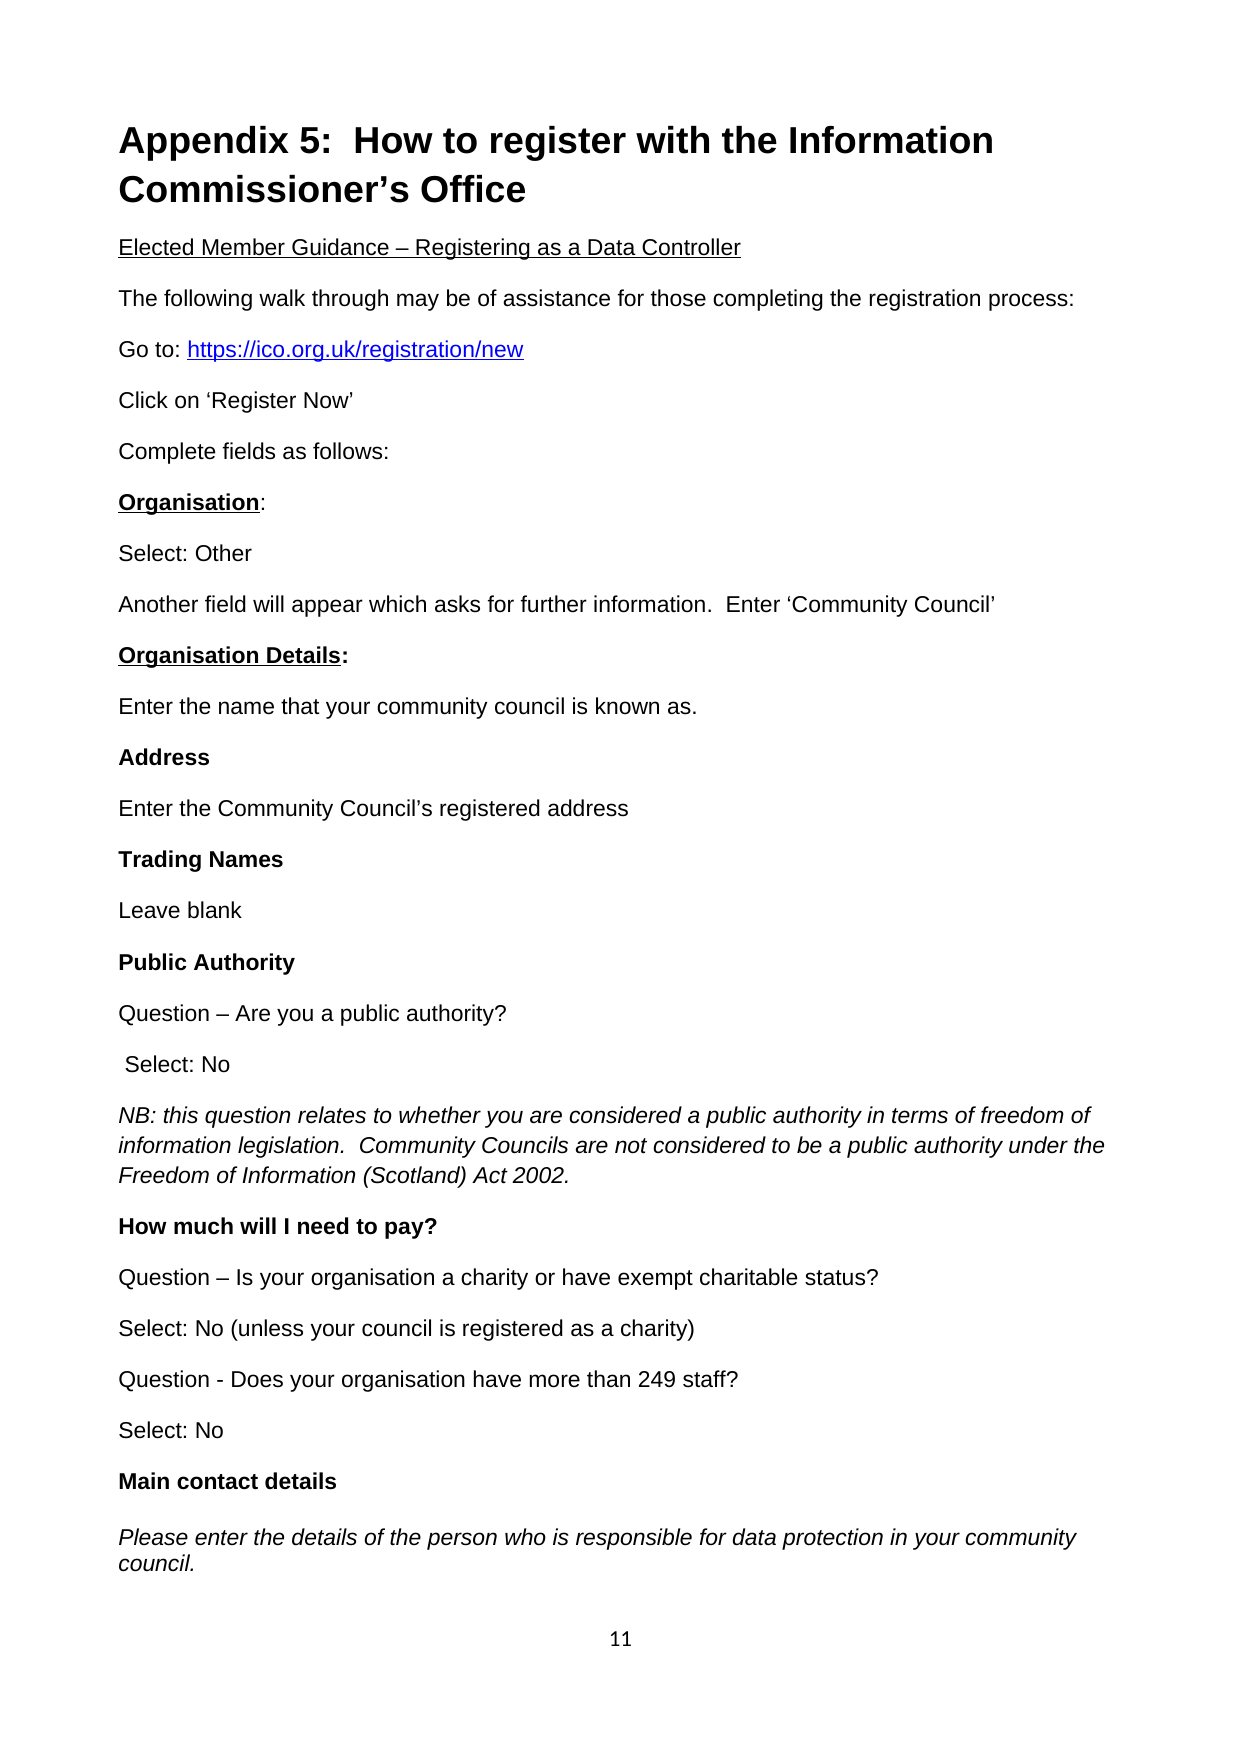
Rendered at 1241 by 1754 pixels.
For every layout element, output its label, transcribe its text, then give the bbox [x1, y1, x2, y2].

text Enter the Community Council’s registered address [118, 795, 1122, 822]
text Elected Member Guidance – Registering as a Data Controller [118, 234, 1122, 260]
text Select: No [118, 1417, 1122, 1444]
text The following walk through may be of assistance for those completing the registration process: [118, 285, 1122, 311]
text Appendix 5: How to register with the Information Commissioner’s Office [118, 118, 1122, 211]
text Another field will appear which asks for further information. Enter ‘Community Council’ [118, 591, 1122, 618]
text Go to: https://ico.org.uk/registration/new [118, 336, 1122, 362]
text Trading Names [118, 846, 1122, 873]
text Public Authority [118, 948, 1122, 975]
text Select: No (unless your council is registered as a charity) [118, 1315, 1122, 1342]
text Question – Are you a public authority? [118, 999, 1122, 1026]
text Organisation Details: [118, 642, 1122, 669]
text Enter the name that your community council is known as. [118, 693, 1122, 720]
text How much will I need to pay? [118, 1213, 1122, 1239]
text Question – Is your organisation a charity or have exempt charitable status? [118, 1264, 1122, 1291]
text Question - Does your organisation have more than 249 staff? [118, 1366, 1122, 1393]
text Click on ‘Register Now’ [118, 387, 1122, 413]
text NB: this question relates to whether you are considered a public authority in terms of freedom of information legislation. Community Councils are not considered to be a public authority under the Freedom of Information (Scotland) Act 2002. [118, 1102, 1122, 1188]
text Address [118, 744, 1122, 771]
text Organisation: [118, 489, 1122, 516]
text Please enter the details of the person who is responsible for data protection in your community council. [118, 1524, 1122, 1577]
text Select: Other [118, 540, 1122, 567]
text Select: No [118, 1051, 1122, 1077]
text Complete fields as follows: [118, 438, 1122, 464]
text Main contact details [118, 1468, 1122, 1495]
text Leave blank [118, 897, 1122, 924]
